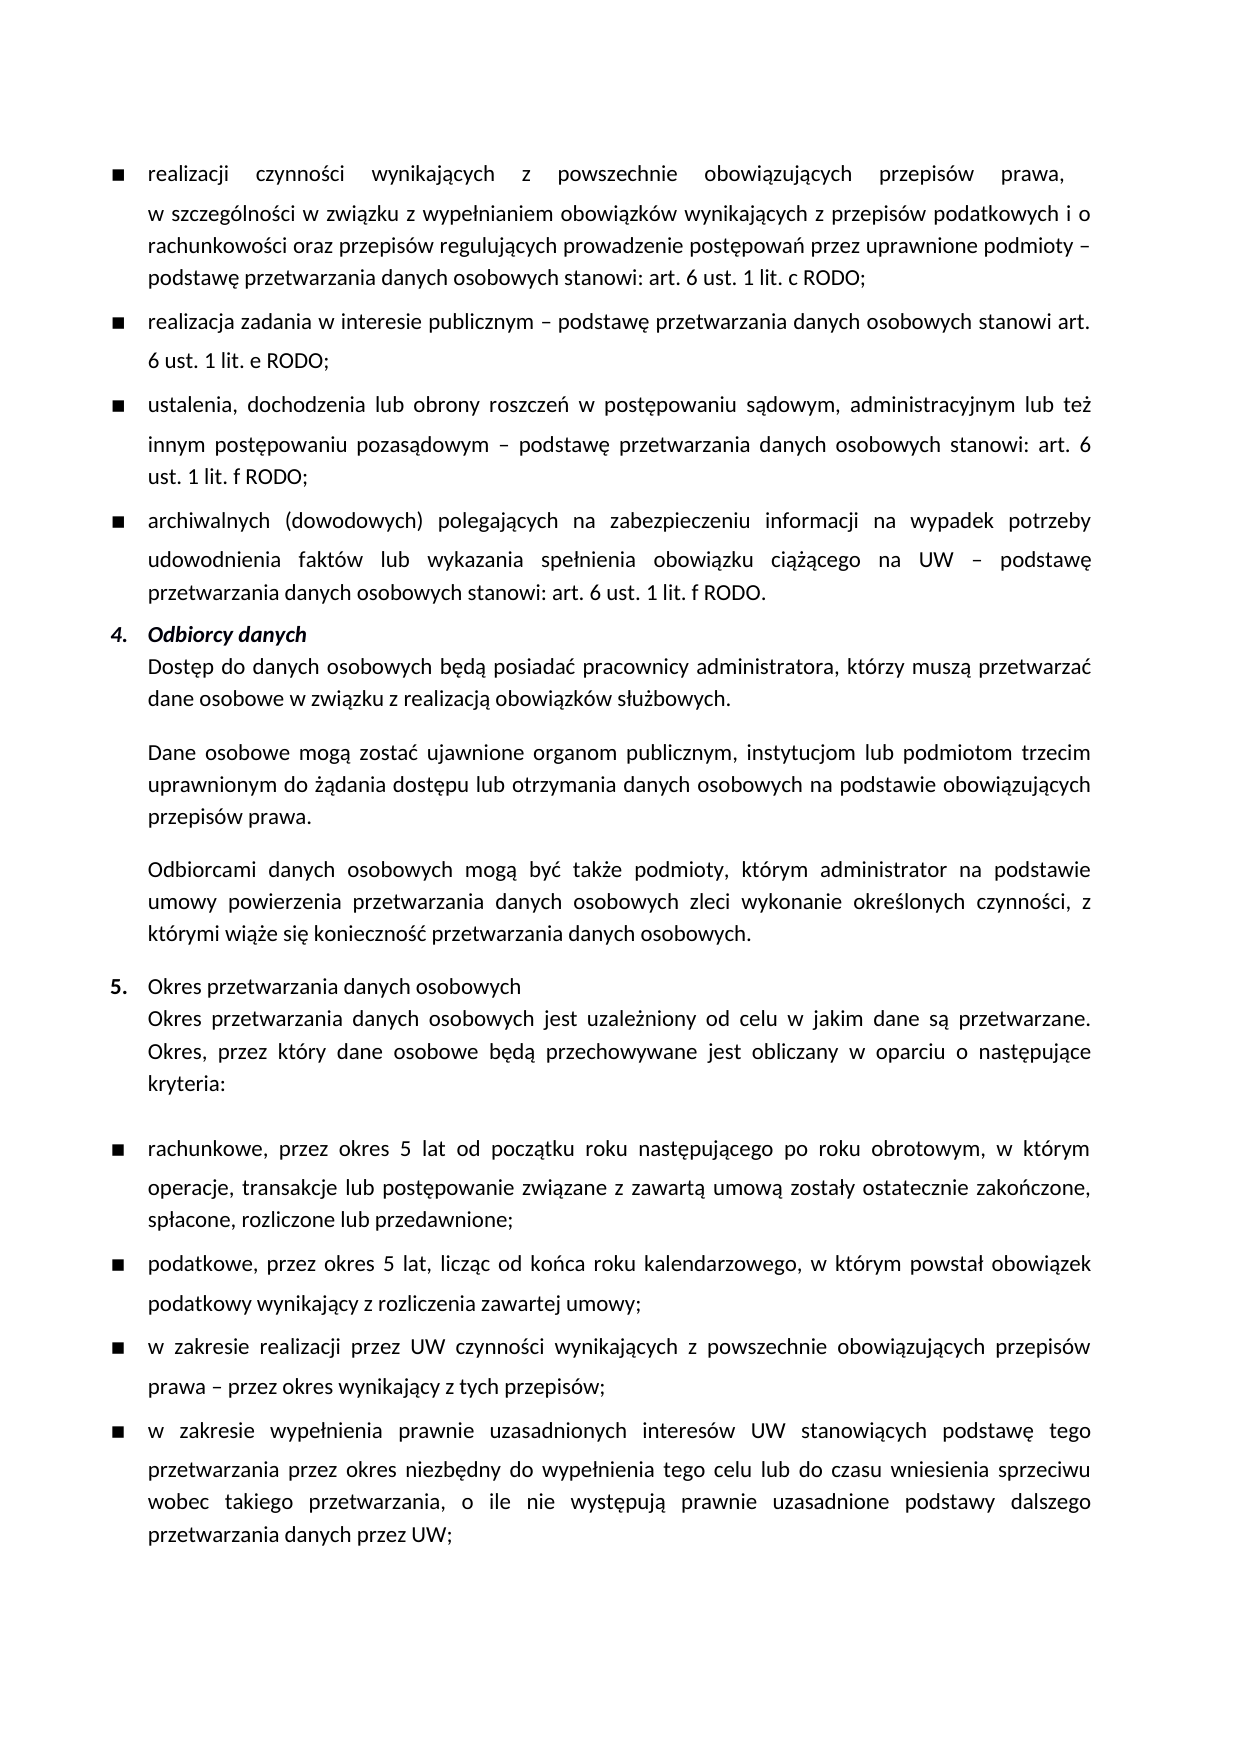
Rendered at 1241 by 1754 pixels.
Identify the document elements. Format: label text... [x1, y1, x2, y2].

text Odbiorcami danych osobowych mogą być także podmioty, którym administrator na podstawie umowy powierzenia przetwarzania danych osobowych zleci wykonanie określonych czynności, z którymi wiąże się konieczność przetwarzania danych osobowych. [148, 855, 1093, 947]
subtitle Odbiorcy danych [110, 620, 1093, 648]
list w zakresie wypełnienia prawnie uzasadnionych interesów UW stanowiących podstawę tego przetwarzania przez okres niezbędny do wypełnienia tego celu lub do czasu wniesienia sprzeciwu wobec takiego przetwarzania, o ile nie występują prawnie uzasadnione podstawy dalszego przetwarzania danych przez UW; [110, 1404, 1093, 1548]
list w zakresie realizacji przez UW czynności wynikających z powszechnie obowiązujących przepisów prawa – przez okres wynikający z tych przepisów; [110, 1321, 1093, 1400]
list realizacji czynności wynikających z powszechnie obowiązujących przepisów prawa, w szczególności w związku z wypełnianiem obowiązków wynikających z przepisów podatkowych i o rachunkowości oraz przepisów regulujących prowadzenie postępowań przez uprawnione podmioty – podstawę przetwarzania danych osobowych stanowi: art. 6 ust. 1 lit. c RODO; [110, 148, 1093, 291]
text Dane osobowe mogą zostać ujawnione organom publicznym, instytucjom lub podmiotom trzecim uprawnionym do żądania dostępu lub otrzymania danych osobowych na podstawie obowiązujących przepisów prawa. [148, 738, 1093, 830]
list Okres przetwarzania danych osobowych [110, 972, 1093, 1000]
list podatkowe, przez okres 5 lat, licząc od końca roku kalendarzowego, w którym powstał obowiązek podatkowy wynikający z rozliczenia zawartej umowy; [110, 1237, 1093, 1317]
list archiwalnych (dowodowych) polegających na zabezpieczeniu informacji na wypadek potrzeby udowodnienia faktów lub wykazania spełnienia obowiązku ciążącego na UW – podstawę przetwarzania danych osobowych stanowi: art. 6 ust. 1 lit. f RODO. [110, 494, 1093, 606]
text Dostęp do danych osobowych będą posiadać pracownicy administratora, którzy muszą przetwarzać dane osobowe w związku z realizacją obowiązków służbowych. [148, 652, 1093, 713]
list rachunkowe, przez okres 5 lat od początku roku następującego po roku obrotowym, w którym operacje, transakcje lub postępowanie związane z zawartą umową zostały ostatecznie zakończone, spłacone, rozliczone lub przedawnione; [110, 1122, 1093, 1233]
list realizacja zadania w interesie publicznym – podstawę przetwarzania danych osobowych stanowi art. 6 ust. 1 lit. e RODO; [110, 295, 1093, 374]
list ustalenia, dochodzenia lub obrony roszczeń w postępowaniu sądowym, administracyjnym lub też innym postępowaniu pozasądowym – podstawę przetwarzania danych osobowych stanowi: art. 6 ust. 1 lit. f RODO; [110, 379, 1093, 490]
text Okres przetwarzania danych osobowych jest uzależniony od celu w jakim dane są przetwarzane. Okres, przez który dane osobowe będą przechowywane jest obliczany w oparciu o następujące kryteria: [148, 1004, 1093, 1097]
